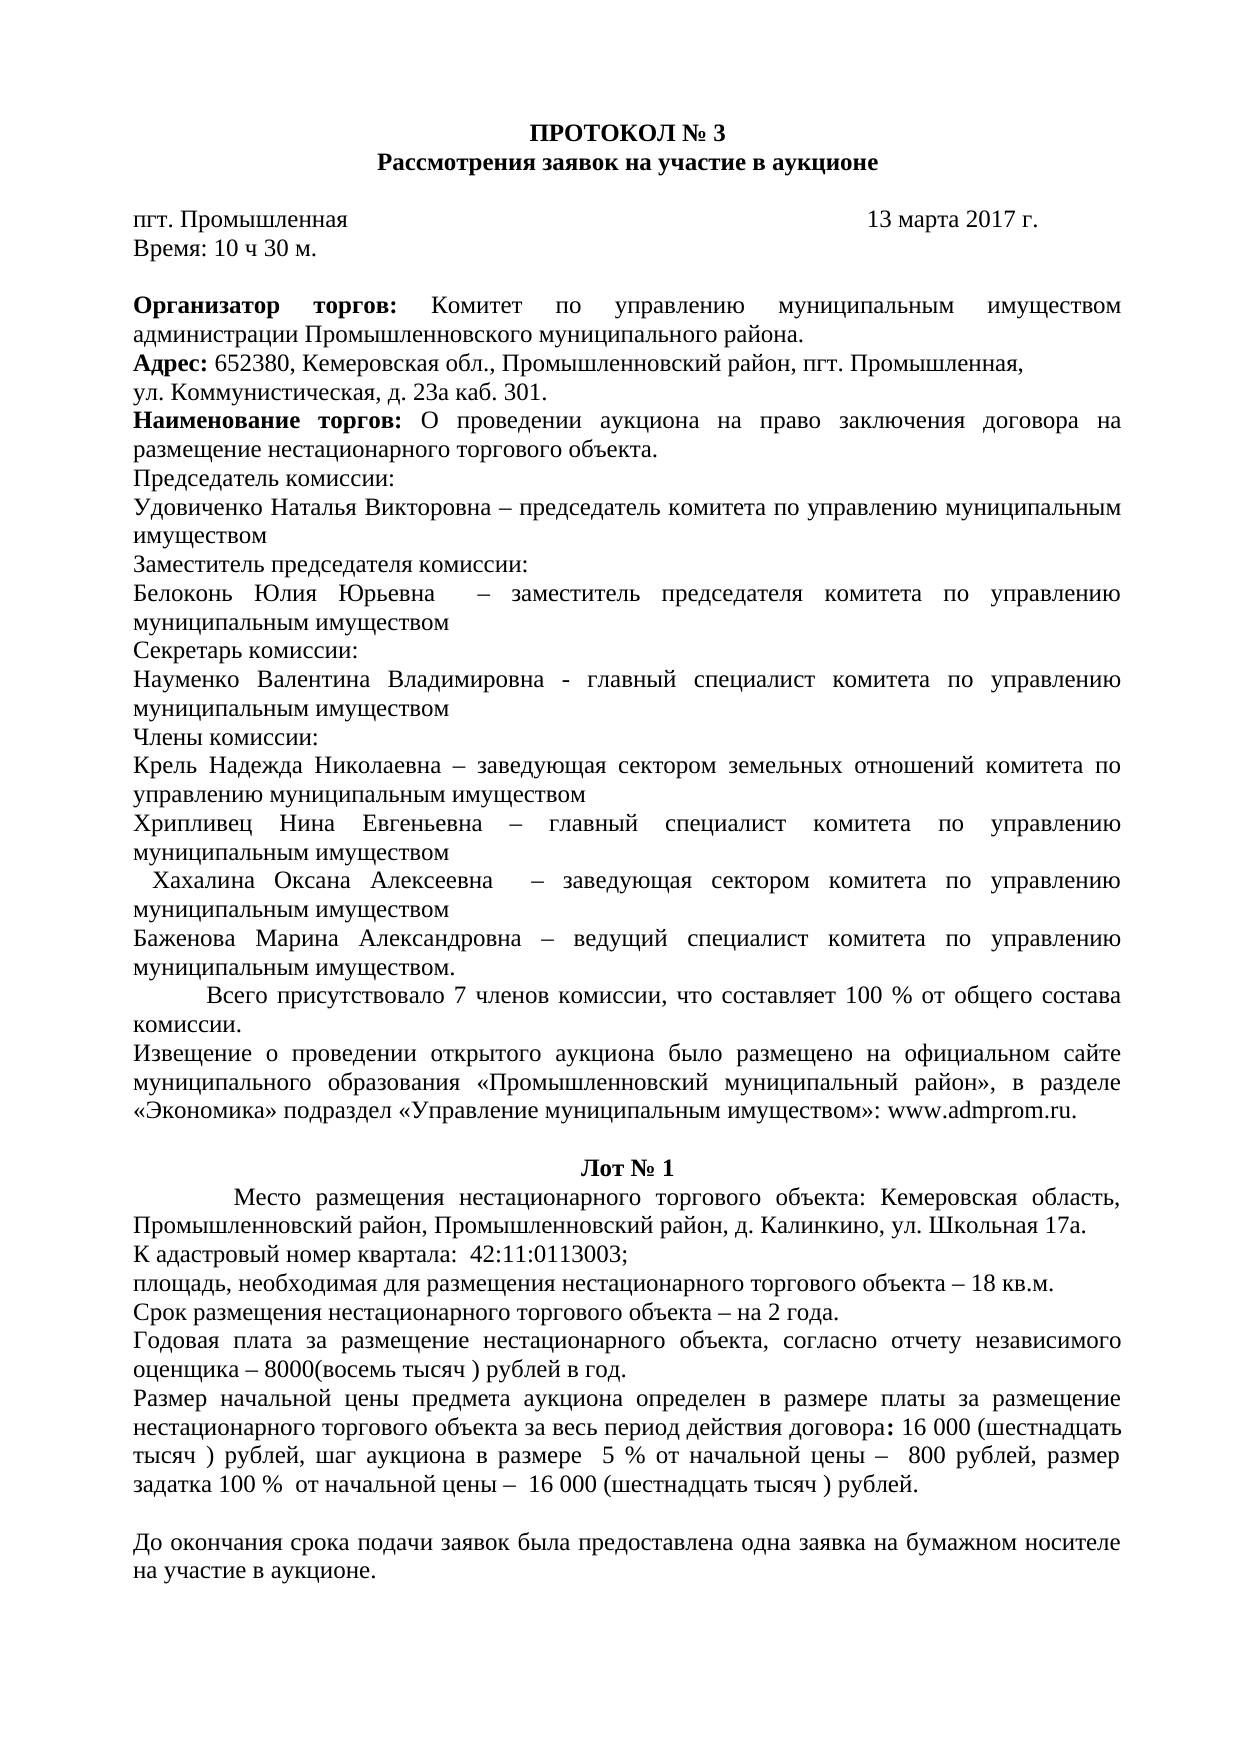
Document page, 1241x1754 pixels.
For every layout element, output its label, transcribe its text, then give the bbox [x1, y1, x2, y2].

text Председатель комиссии: [133, 463, 1122, 492]
text Наименование торгов: О проведении аукциона на право заключения договора на размещение нестационарного торгового объекта. [133, 406, 1122, 463]
text Науменко Валентина Владимировна - главный специалист комитета по управлению муниципальным имуществом [133, 664, 1122, 722]
text К адастровый номер квартала: 42:11:0113003; [133, 1239, 1122, 1268]
text Хахалина Оксана Алексеевна – заведующая сектором комитета по управлению муниципальным имуществом [133, 866, 1122, 923]
text Белоконь Юлия Юрьевна – заместитель председателя комитета по управлению муниципальным имуществом [133, 578, 1122, 636]
text Баженова Марина Александровна – ведущий специалист комитета по управлению муниципальным имуществом. [133, 923, 1122, 981]
text До окончания срока подачи заявок была предоставлена одна заявка на бумажном носителе на участие в аукционе. [133, 1527, 1122, 1584]
text Адрес: 652380, Кемеровская обл., Промышленновский район, пгт. Промышленная, [133, 348, 1122, 377]
text Лот № 1 [133, 1153, 1122, 1182]
text Годовая плата за размещение нестационарного объекта, согласно отчету независимого оценщика – 8000(восемь тысяч ) рублей в год. [133, 1326, 1122, 1383]
text Извещение о проведении открытого аукциона было размещено на официальном сайте муниципального образования «Промышленновский муниципальный район», в разделе «Экономика» подраздел «Управление муниципальным имуществом»: www.admprom.ru. [133, 1038, 1122, 1124]
text Секретарь комиссии: [133, 636, 1122, 664]
text Удовиченко Наталья Викторовна – председатель комитета по управлению муниципальным имуществом [133, 492, 1122, 549]
text Заместитель председателя комиссии: [133, 549, 1122, 578]
text пгт. Промышленная 13 марта 2017 г. [133, 204, 1122, 233]
text Организатор торгов: Комитет по управлению муниципальным имуществом администрации Промышленновского муниципального района. [133, 291, 1122, 348]
text Срок размещения нестационарного торгового объекта – на 2 года. [133, 1297, 1122, 1326]
text Рассмотрения заявок на участие в аукционе [133, 147, 1122, 176]
text ПРОТОКОЛ № 3 [133, 118, 1122, 147]
text ул. Коммунистическая, д. 23а каб. 301. [133, 377, 1122, 406]
text Хрипливец Нина Евгеньевна – главный специалист комитета по управлению муниципальным имуществом [133, 808, 1122, 866]
text Время: 10 ч . [133, 233, 1122, 262]
text Размер начальной цены предмета аукциона определен в размере платы за размещение нестационарного торгового объекта за весь период действия договора: 16 000 (шестнадцать тысяч ) рублей, шаг аукциона в размере 5 % от начальной цены – 800 рублей, размер задатка 100 % от начальной цены – 16 000 (шестнадцать тысяч ) рублей. [133, 1383, 1122, 1498]
text площадь, необходимая для размещения нестационарного торгового объекта – 18 кв.м. [133, 1268, 1122, 1297]
text Крель Надежда Николаевна – заведующая сектором земельных отношений комитета по управлению муниципальным имуществом [133, 751, 1122, 808]
text Место размещения нестационарного торгового объекта: Кемеровская область, Промышленновский район, Промышленновский район, д. Калинкино, ул. Школьная 17а. [133, 1182, 1122, 1239]
text Всего присутствовало 7 членов комиссии, что составляет 100 % от общего состава комиссии. [133, 981, 1122, 1038]
text Члены комиссии: [133, 722, 1122, 751]
